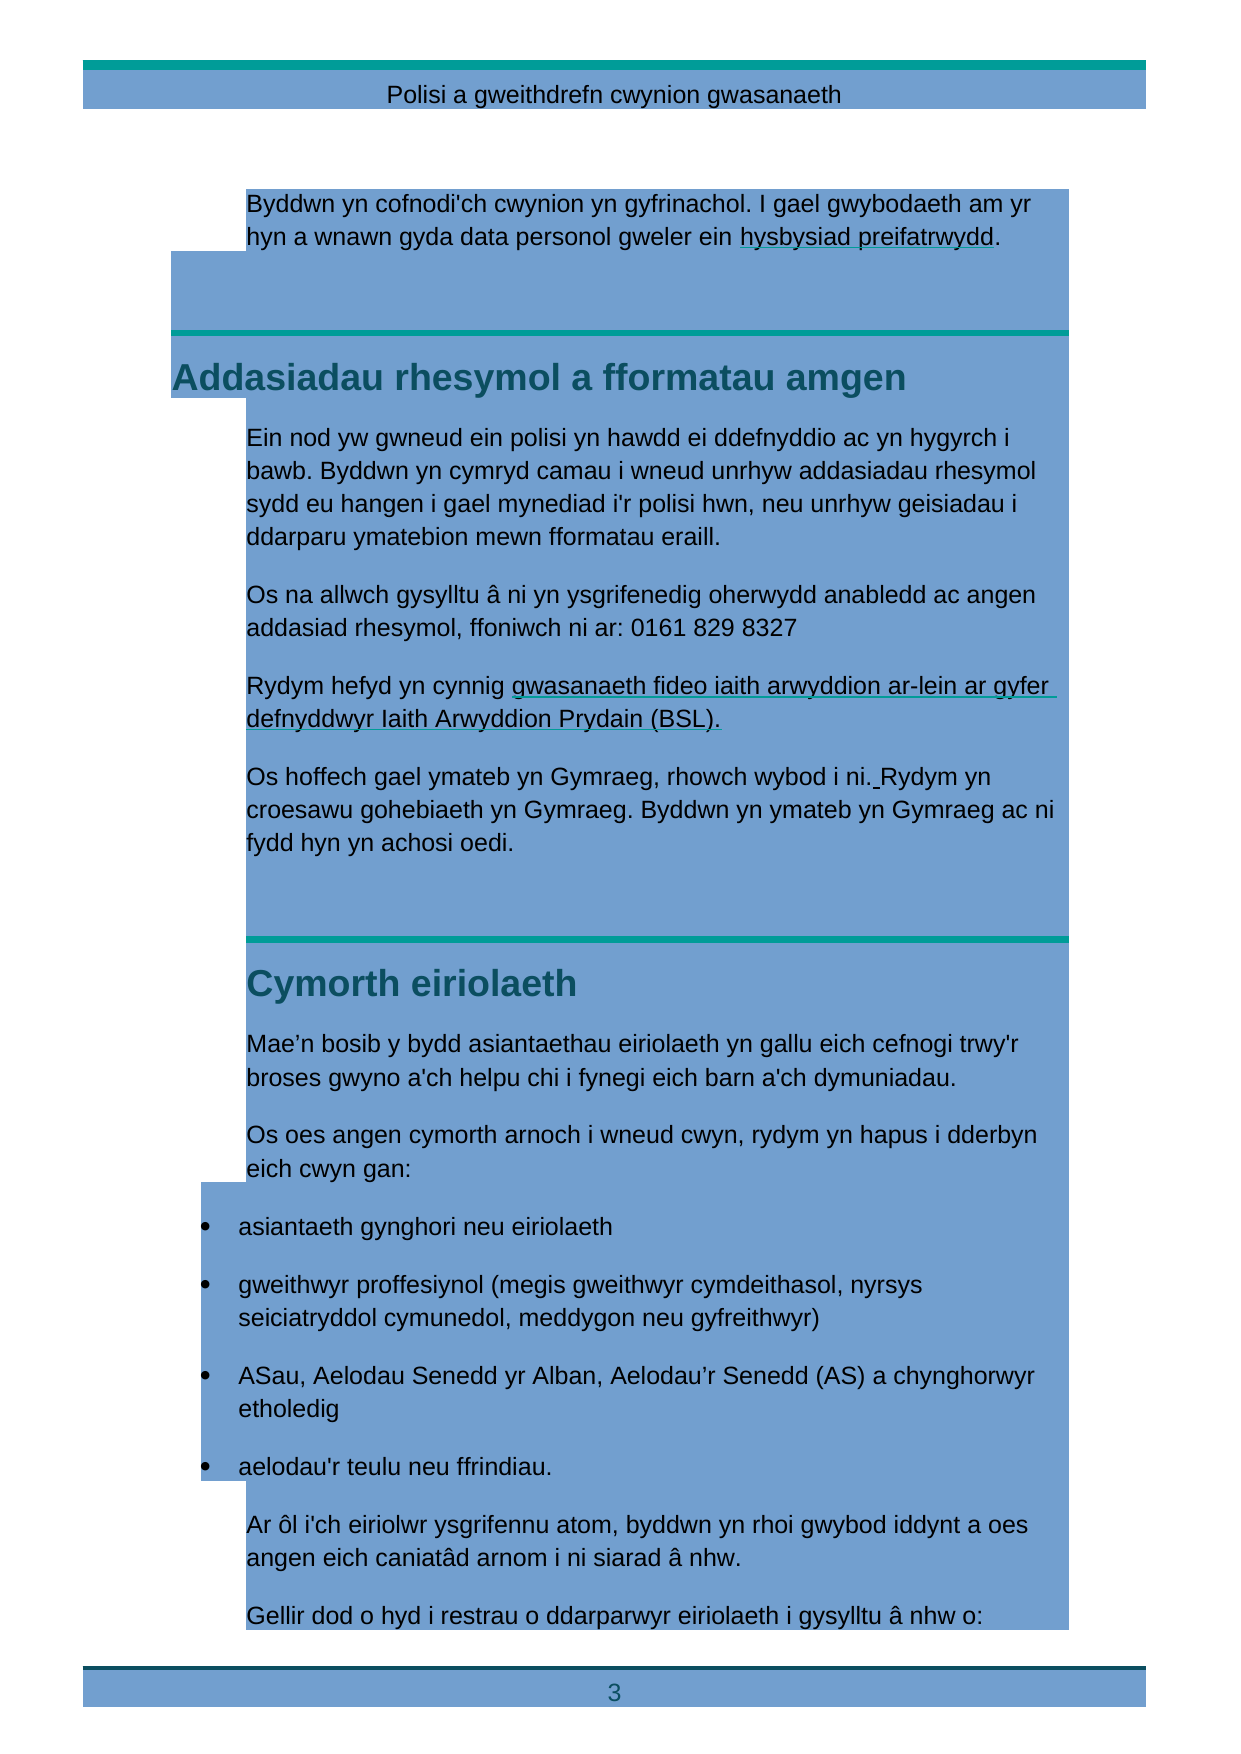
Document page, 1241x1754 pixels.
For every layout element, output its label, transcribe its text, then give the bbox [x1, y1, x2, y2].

text Ein nod yw gwneud ein polisi yn hawdd ei ddefnyddio ac yn hygyrch i bawb. Byddwn yn cymryd camau i wneud unrhyw addasiadau rhesymol sydd eu hangen i gael mynediad i'r polisi hwn, neu unrhyw geisiadau i ddarparu ymatebion mewn fformatau eraill. [246, 423, 1069, 551]
list asiantaeth gynghori neu eiriolaeth [201, 1212, 1069, 1240]
subtitle Addasiadau rhesymol a fformatau amgen [171, 336, 1069, 398]
list aelodau'r teulu neu ffrindiau. [201, 1452, 1069, 1481]
list ASau, Aelodau Senedd yr Alban, Aelodau’r Senedd (AS) a chynghorwyr etholedig [201, 1361, 1069, 1423]
text Ar ôl i'ch eiriolwr ysgrifennu atom, byddwn yn rhoi gwybod iddynt a oes angen eich caniatâd arnom i ni siarad â nhw. [246, 1510, 1069, 1572]
text Byddwn yn cofnodi'ch cwynion yn gyfrinachol. I gael gwybodaeth am yr hyn a wnawn gyda data personol gweler ein hysbysiad preifatrwydd. [246, 189, 1069, 251]
text Rydym hefyd yn cynnig gwasanaeth fideo iaith arwyddion ar-lein ar gyfer defnyddwyr Iaith Arwyddion Prydain (BSL). [246, 671, 1069, 733]
text Gellir dod o hyd i restrau o ddarparwyr eiriolaeth i gysylltu â nhw o: [246, 1601, 1069, 1630]
list gweithwyr proffesiynol (megis gweithwyr cymdeithasol, nyrsys seiciatryddol cymunedol, meddygon neu gyfreithwyr) [201, 1270, 1069, 1332]
subtitle Cymorth eiriolaeth [246, 943, 1069, 1004]
text Os hoffech gael ymateb yn Gymraeg, rhowch wybod i ni. Rydym yn croesawu gohebiaeth yn Gymraeg. Byddwn yn ymateb yn Gymraeg ac ni fydd hyn yn achosi oedi. [246, 762, 1069, 857]
text Os na allwch gysylltu â ni yn ysgrifenedig oherwydd anabledd ac angen addasiad rhesymol, ffoniwch ni ar: 0161 829 8327 [246, 580, 1069, 642]
text Os oes angen cymorth arnoch i wneud cwyn, rydym yn hapus i dderbyn eich cwyn gan: [246, 1121, 1069, 1182]
text Mae’n bosib y bydd asiantaethau eiriolaeth yn gallu eich cefnogi trwy'r broses gwyno a'ch helpu chi i fynegi eich barn a'ch dymuniadau. [246, 1029, 1069, 1091]
